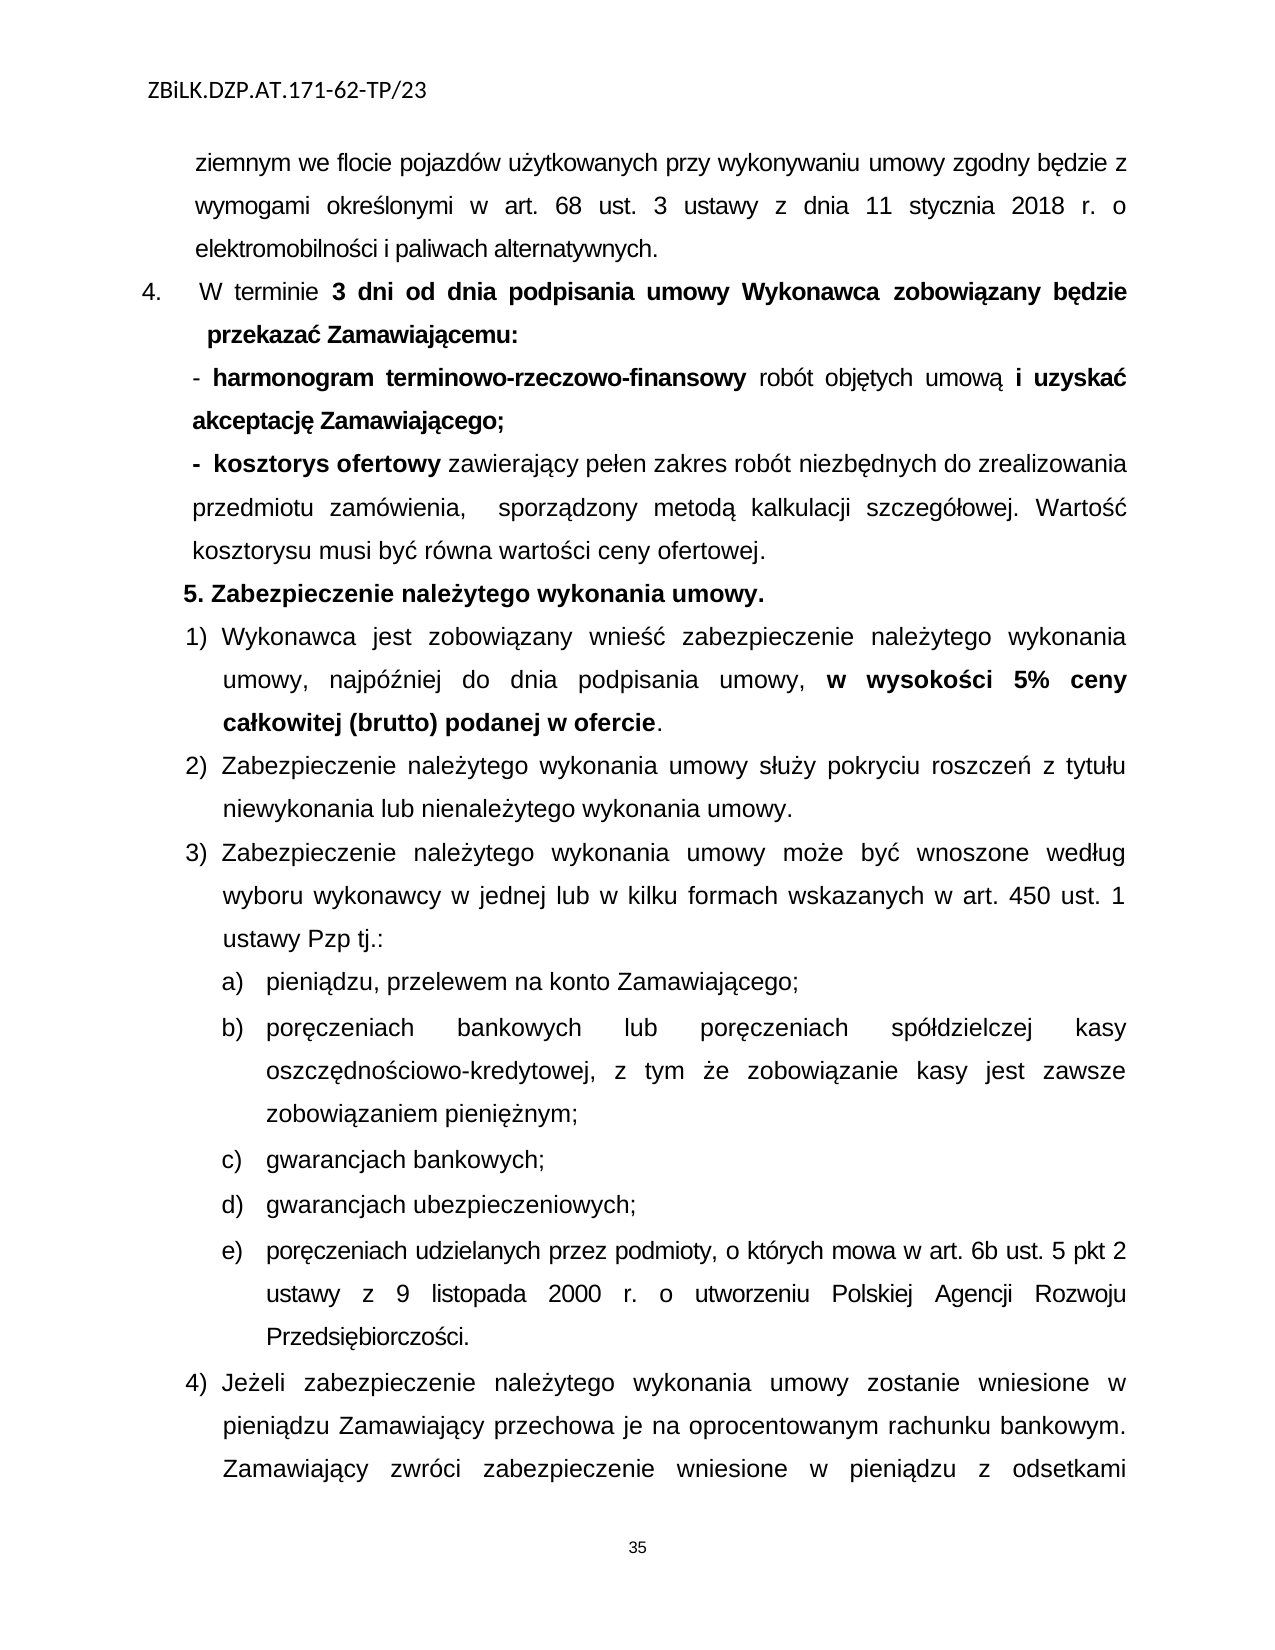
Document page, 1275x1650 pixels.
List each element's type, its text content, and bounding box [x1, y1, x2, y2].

list poręczeniach bankowych lub poręczeniach spółdzielczej kasy oszczędnościowo-kredytowej, z tym że zobowiązanie kasy jest zawsze zobowiązaniem pieniężnym; [221, 1013, 1127, 1128]
list gwarancjach ubezpieczeniowych; [221, 1190, 1127, 1219]
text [142, 148, 1127, 263]
list gwarancjach bankowych; [221, 1145, 1127, 1173]
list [185, 1368, 1127, 1483]
list Wykonawca jest zobowiązany wnieść zabezpieczenie należytego wykonania umowy, najpóźniej do dnia podpisania umowy, w wysokości 5% ceny całkowitej (brutto) podanej w ofercie. [185, 622, 1127, 737]
list pieniądzu, przelewem na konto Zamawiającego; [221, 967, 1127, 996]
text 4. W terminie 3 dni od dnia podpisania umowy Wykonawca zobowiązany będzie przekazać Zamawiającemu: [142, 277, 1127, 349]
list Zabezpieczenie należytego wykonania umowy służy pokryciu roszczeń z tytułu niewykonania lub nienależytego wykonania umowy. [185, 751, 1127, 823]
list poręczeniach udzielanych przez podmioty, o których mowa w art. 6b ust. 5 pkt 2 ustawy z 9 listopada 2000 r. o utworzeniu Polskiej Agencji Rozwoju Przedsiębiorczości. [221, 1236, 1127, 1351]
list 5. Zabezpieczenie należytego wykonania umowy. [183, 579, 1127, 608]
text - harmonogram terminowo-rzeczowo-finansowy robót objętych umową i uzyskać akceptację Zamawiającego; [192, 363, 1127, 435]
text - kosztorys ofertowy zawierający pełen zakres robót niezbędnych do zrealizowania przedmiotu zamówienia, sporządzony metodą kalkulacji szczegółowej. Wartość kosztorysu musi być równa wartości ceny ofertowej. [192, 449, 1127, 564]
list Zabezpieczenie należytego wykonania umowy może być wnoszone według wyboru wykonawcy w jednej lub w kilku formach wskazanych w art. 450 ust. 1 ustawy Pzp tj.: [185, 838, 1127, 953]
